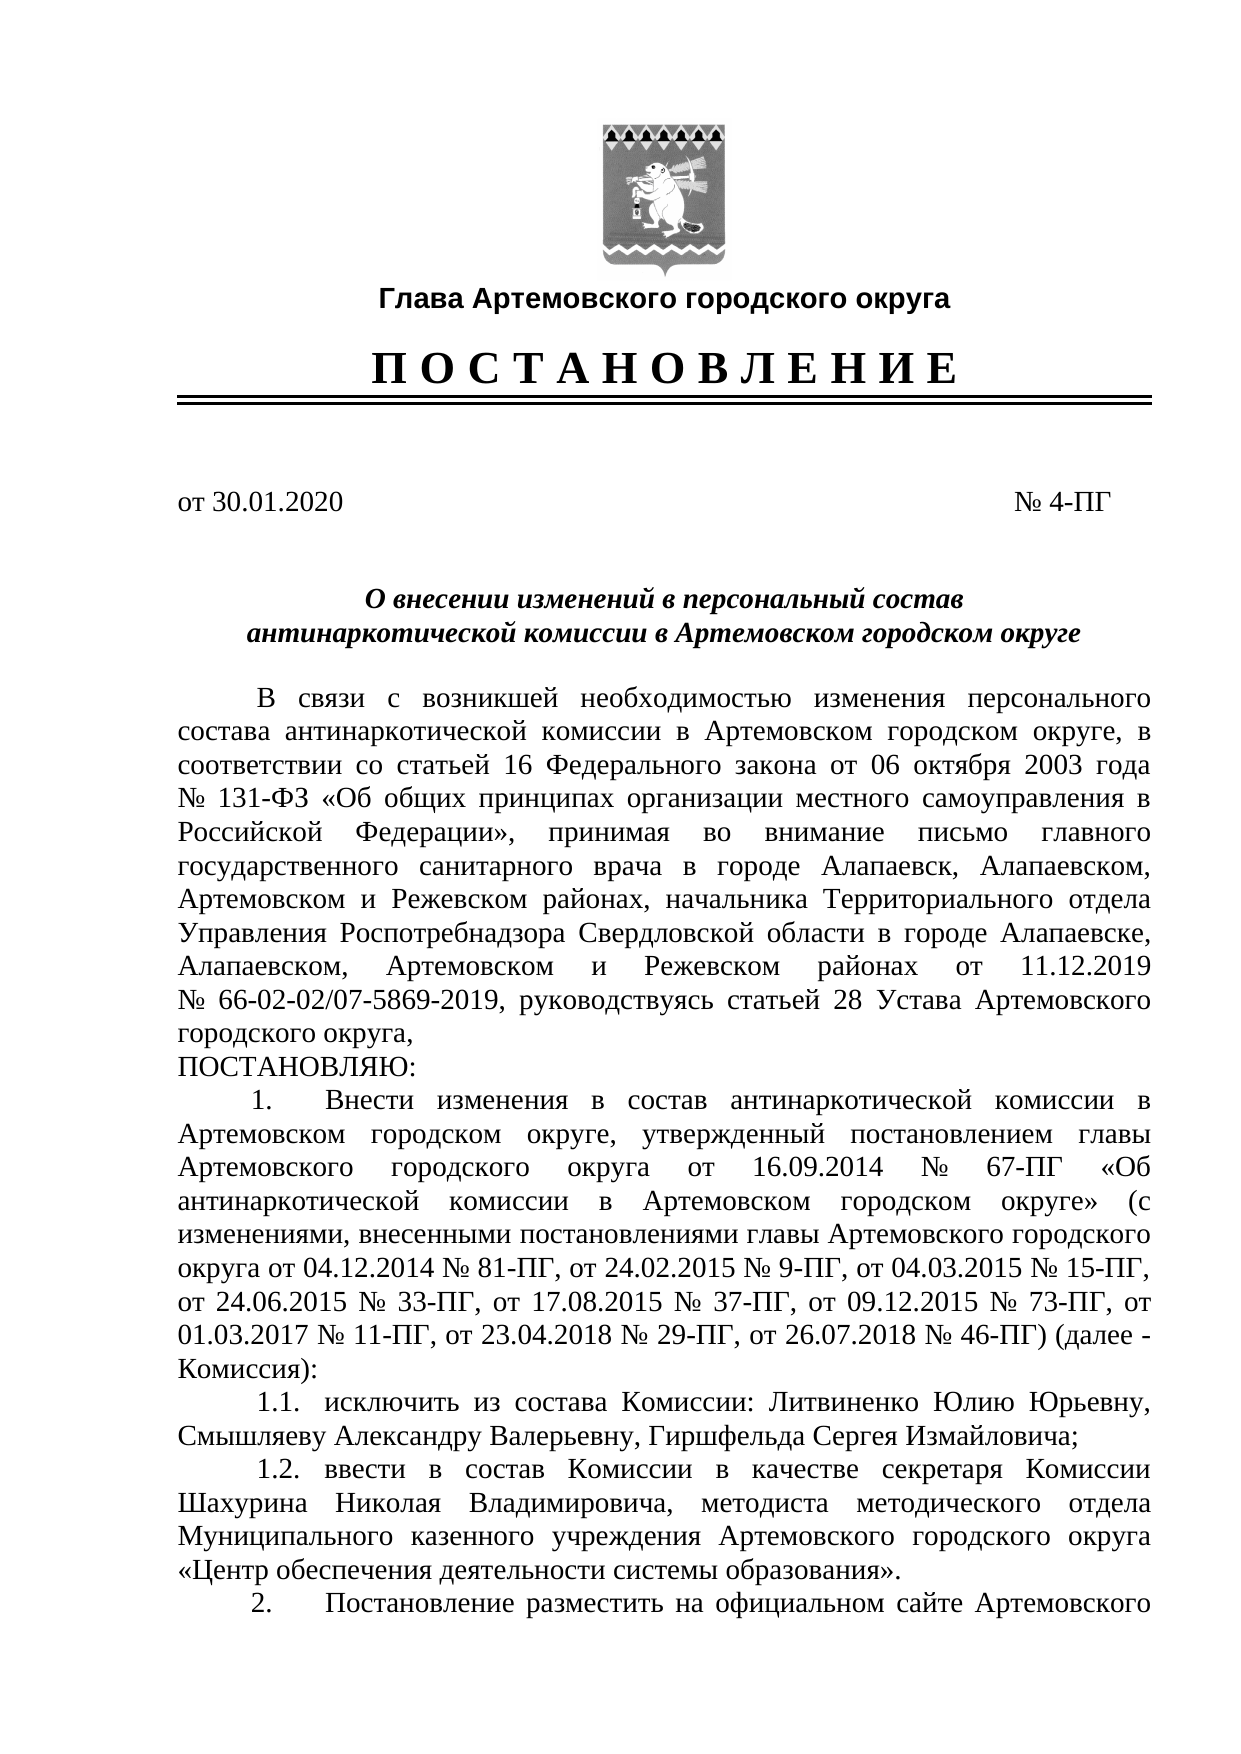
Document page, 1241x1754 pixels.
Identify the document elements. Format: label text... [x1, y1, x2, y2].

text ПОСТАНОВЛЕНИЕ [177, 341, 1152, 395]
text В связи с возникшей необходимостью изменения персонального состава антинаркотической комиссии в Артемовском городском округе, в соответствии со статьей 16 Федерального закона от 06 октября 2003 года № 131-ФЗ «Об общих принципах организации местного самоуправления в Российской Федерации», принимая во внимание письмо главного государственного санитарного врача в городе Алапаевск, Алапаевском, Артемовском и Режевском районах, начальника Территориального отдела Управления Роспотребнадзора Свердловской области в городе Алапаевске, Алапаевском, Артемовском и Режевском районах от 11.12.2019 № 66-02-02/07-5869-2019, руководствуясь статьей 28 Устава Артемовского городского округа, [177, 680, 1152, 1049]
text О внесении изменений в персональный состав антинаркотической комиссии в Артемовском городском округе [179, 582, 1152, 649]
picture [597, 118, 732, 281]
text ПОСТАНОВЛЯЮ: [177, 1049, 1152, 1083]
text Глава Артемовского городского округа [177, 281, 1152, 314]
list исключить из состава Комиссии: Литвиненко Юлию Юрьевну, Смышляеву Александру Валерьевну, Гиршфельда Сергея Измайловича; [177, 1385, 1152, 1452]
list Внести изменения в состав антинаркотической комиссии в Артемовском городском округе, утвержденный постановлением главы Артемовского городского округа от 16.09.2014 № 67-ПГ «Об антинаркотической комиссии в Артемовском городском округе» (с изменениями, внесенными постановлениями главы Артемовского городского округа от 04.12.2014 № 81-ПГ, от 24.02.2015 № 9-ПГ, от 04.03.2015 № 15-ПГ, от 24.06.2015 № 33-ПГ, от 17.08.2015 № 37-ПГ, от 09.12.2015 № 73-ПГ, от 01.03.2017 № 11-ПГ, от 23.04.2018 № 29-ПГ, от 26.07.2018 № 46-ПГ) (далее - Комиссия): [177, 1083, 1152, 1385]
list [177, 1586, 1152, 1619]
text от 30.01.2020 № 4-ПГ [177, 484, 1152, 517]
list ввести в состав Комиссии в качестве секретаря Комиссии Шахурина Николая Владимировича, методиста методического отдела Муниципального казенного учреждения Артемовского городского округа «Центр обеспечения деятельности системы образования». [177, 1452, 1152, 1586]
